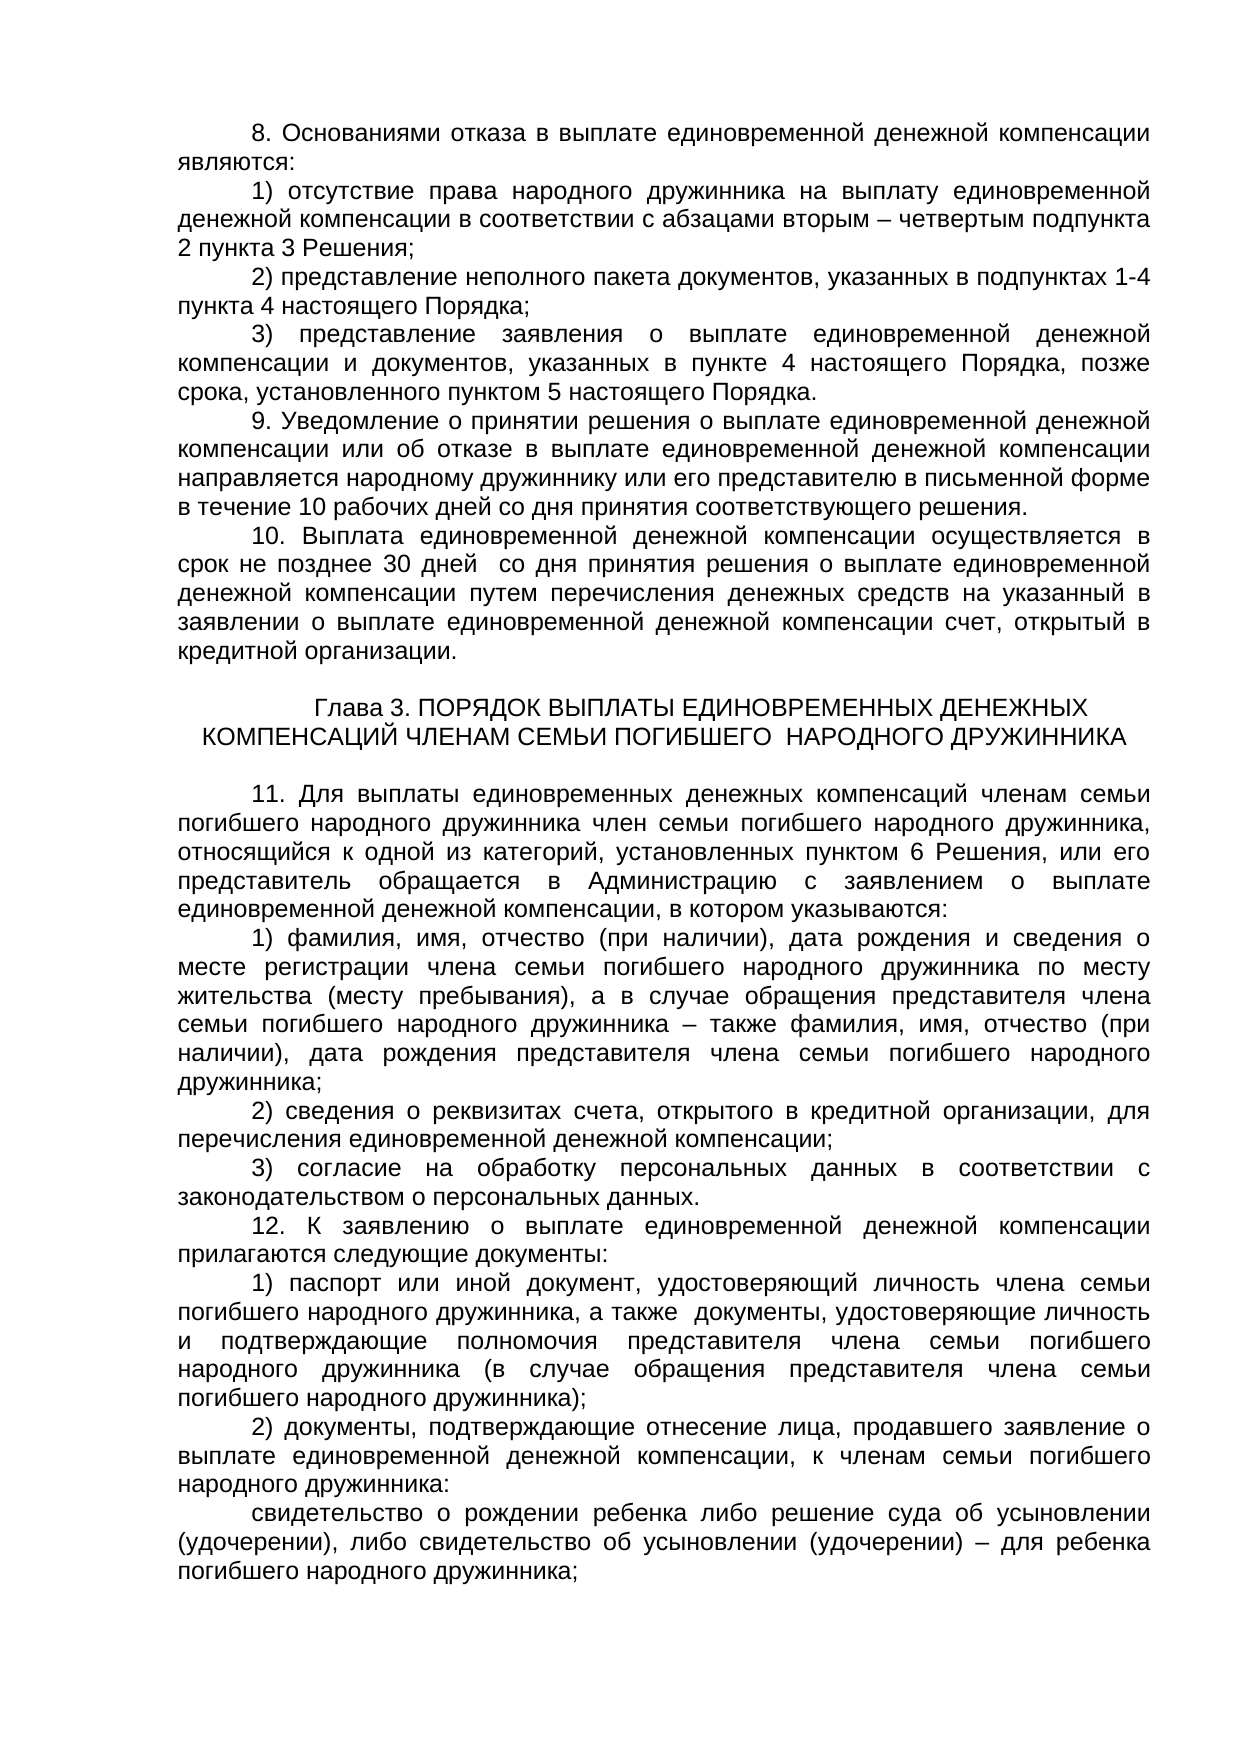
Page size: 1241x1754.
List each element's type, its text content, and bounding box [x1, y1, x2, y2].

text 8. Основаниями отказа в выплате единовременной денежной компенсации являются: [177, 118, 1152, 176]
text свидетельство о рождении ребенка либо решение суда об усыновлении (удочерении), либо свидетельство об усыновлении (удочерении) – для ребенка погибшего народного дружинника; [177, 1498, 1152, 1584]
text Глава 3. ПОРЯДОК ВЫПЛАТЫ ЕДИНОВРЕМЕННЫХ ДЕНЕЖНЫХ КОМПЕНСАЦИЙ ЧЛЕНАМ СЕМЬИ ПОГИБШЕГО НАРОДНОГО ДРУЖИННИКА [177, 693, 1152, 751]
text 9. Уведомление о принятии решения о выплате единовременной денежной компенсации или об отказе в выплате единовременной денежной компенсации направляется народному дружиннику или его представителю в письменной форме в течение 10 рабочих дней со дня принятия соответствующего решения. [177, 406, 1152, 521]
text 3) согласие на обработку персональных данных в соответствии с законодательством о персональных данных. [177, 1153, 1152, 1211]
text 10. Выплата единовременной денежной компенсации осуществляется в срок не позднее 30 дней со дня принятия решения о выплате единовременной денежной компенсации путем перечисления денежных средств на указанный в заявлении о выплате единовременной денежной компенсации счет, открытый в кредитной организации. [177, 521, 1152, 664]
text 3) представление заявления о выплате единовременной денежной компенсации и документов, указанных в пункте 4 настоящего Порядка, позже срока, установленного пунктом 5 настоящего Порядка. [177, 319, 1152, 406]
text 2) представление неполного пакета документов, указанных в подпунктах 1-4 пункта 4 настоящего Порядка; [177, 262, 1152, 319]
text 1) паспорт или иной документ, удостоверяющий личность члена семьи погибшего народного дружинника, а также документы, удостоверяющие личность и подтверждающие полномочия представителя члена семьи погибшего народного дружинника (в случае обращения представителя члена семьи погибшего народного дружинника); [177, 1268, 1152, 1412]
text 2) документы, подтверждающие отнесение лица, продавшего заявление о выплате единовременной денежной компенсации, к членам семьи погибшего народного дружинника: [177, 1412, 1152, 1498]
text 11. Для выплаты единовременных денежных компенсаций членам семьи погибшего народного дружинника член семьи погибшего народного дружинника, относящийся к одной из категорий, установленных пунктом 6 Решения, или его представитель обращается в Администрацию с заявлением о выплате единовременной денежной компенсации, в котором указываются: [177, 779, 1152, 923]
text 1) отсутствие права народного дружинника на выплату единовременной денежной компенсации в соответствии с абзацами вторым – четвертым подпункта 2 пункта 3 Решения; [177, 176, 1152, 262]
text 12. К заявлению о выплате единовременной денежной компенсации прилагаются следующие документы: [177, 1211, 1152, 1268]
text 2) сведения о реквизитах счета, открытого в кредитной организации, для перечисления единовременной денежной компенсации; [177, 1096, 1152, 1153]
text 1) фамилия, имя, отчество (при наличии), дата рождения и сведения о месте регистрации члена семьи погибшего народного дружинника по месту жительства (месту пребывания), а в случае обращения представителя члена семьи погибшего народного дружинника – также фамилия, имя, отчество (при наличии), дата рождения представителя члена семьи погибшего народного дружинника; [177, 923, 1152, 1096]
